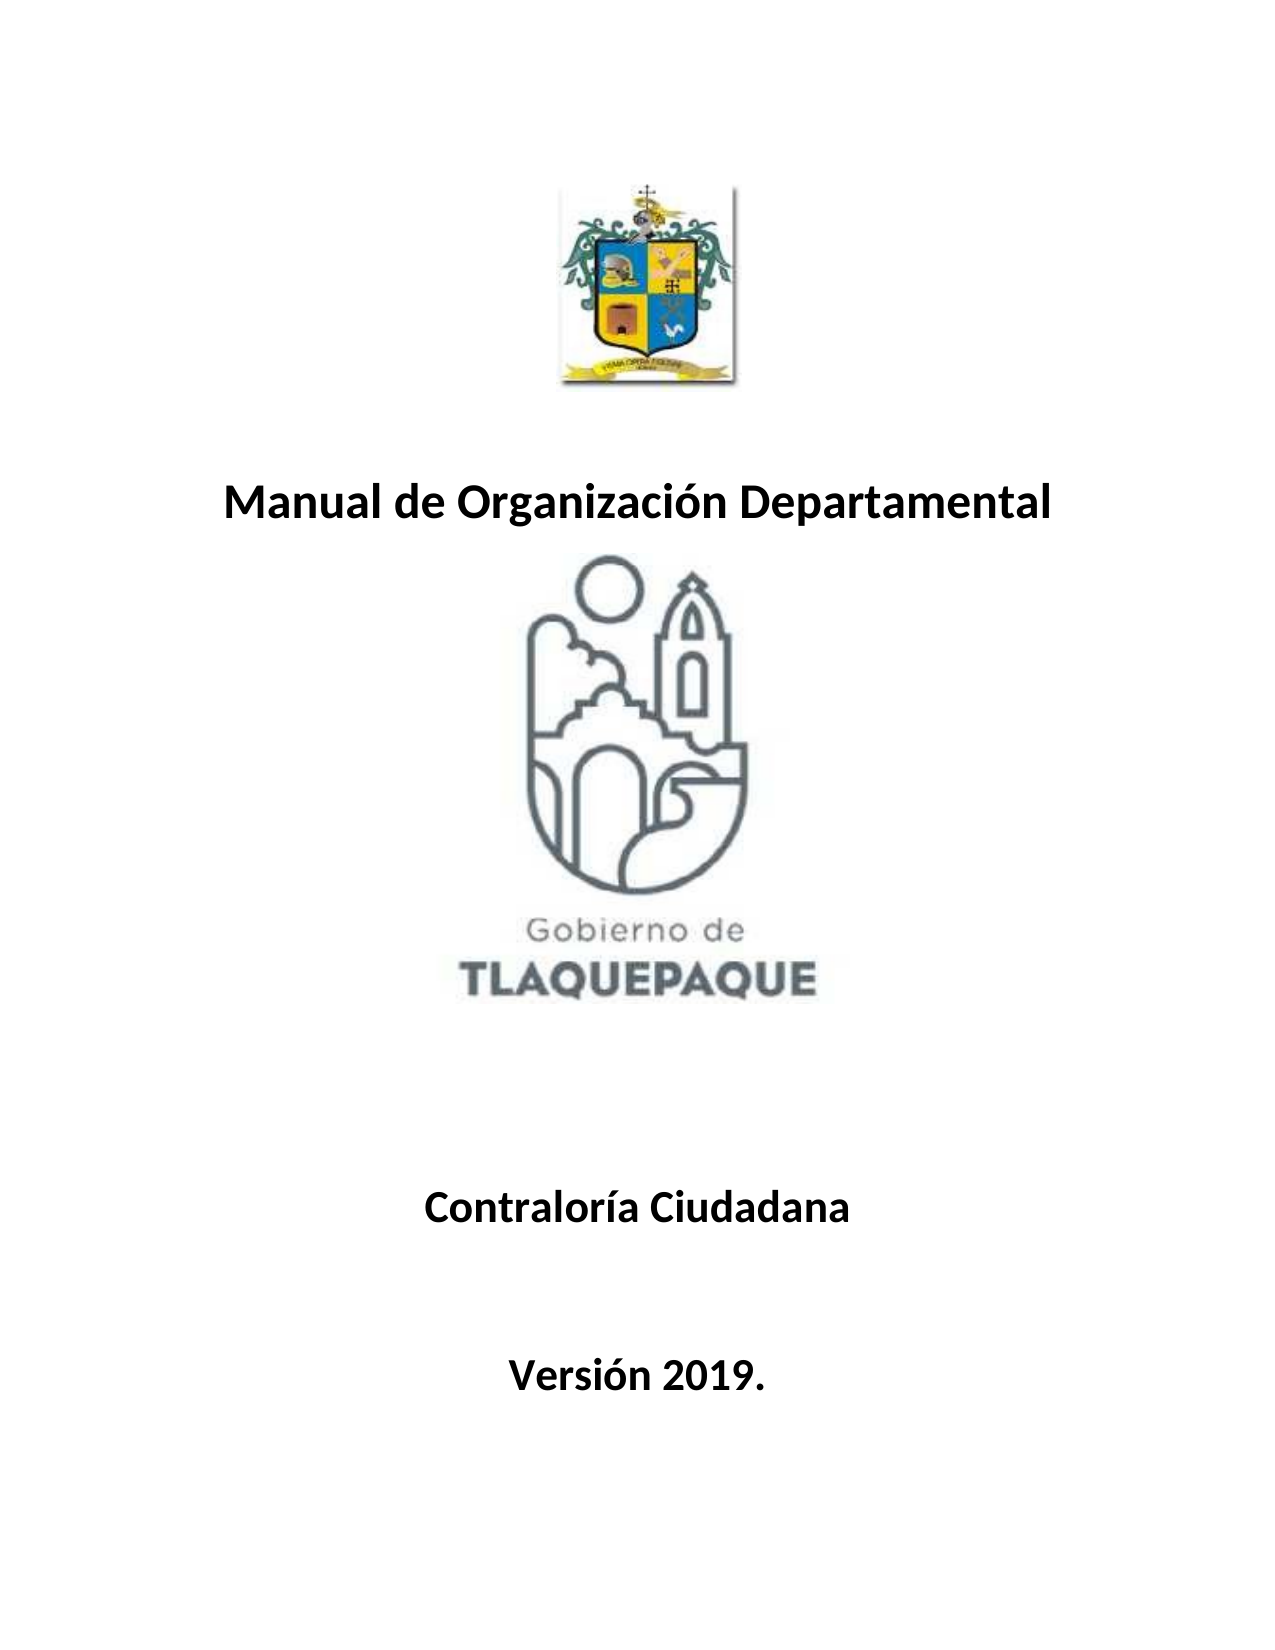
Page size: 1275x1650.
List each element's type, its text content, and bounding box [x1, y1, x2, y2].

picture [411, 553, 865, 1004]
text Manual de Organización Departamental [216, 475, 1058, 532]
text Versión 2019. [419, 1346, 856, 1402]
text Contraloría Ciudadana [419, 1178, 856, 1234]
picture [556, 172, 742, 392]
